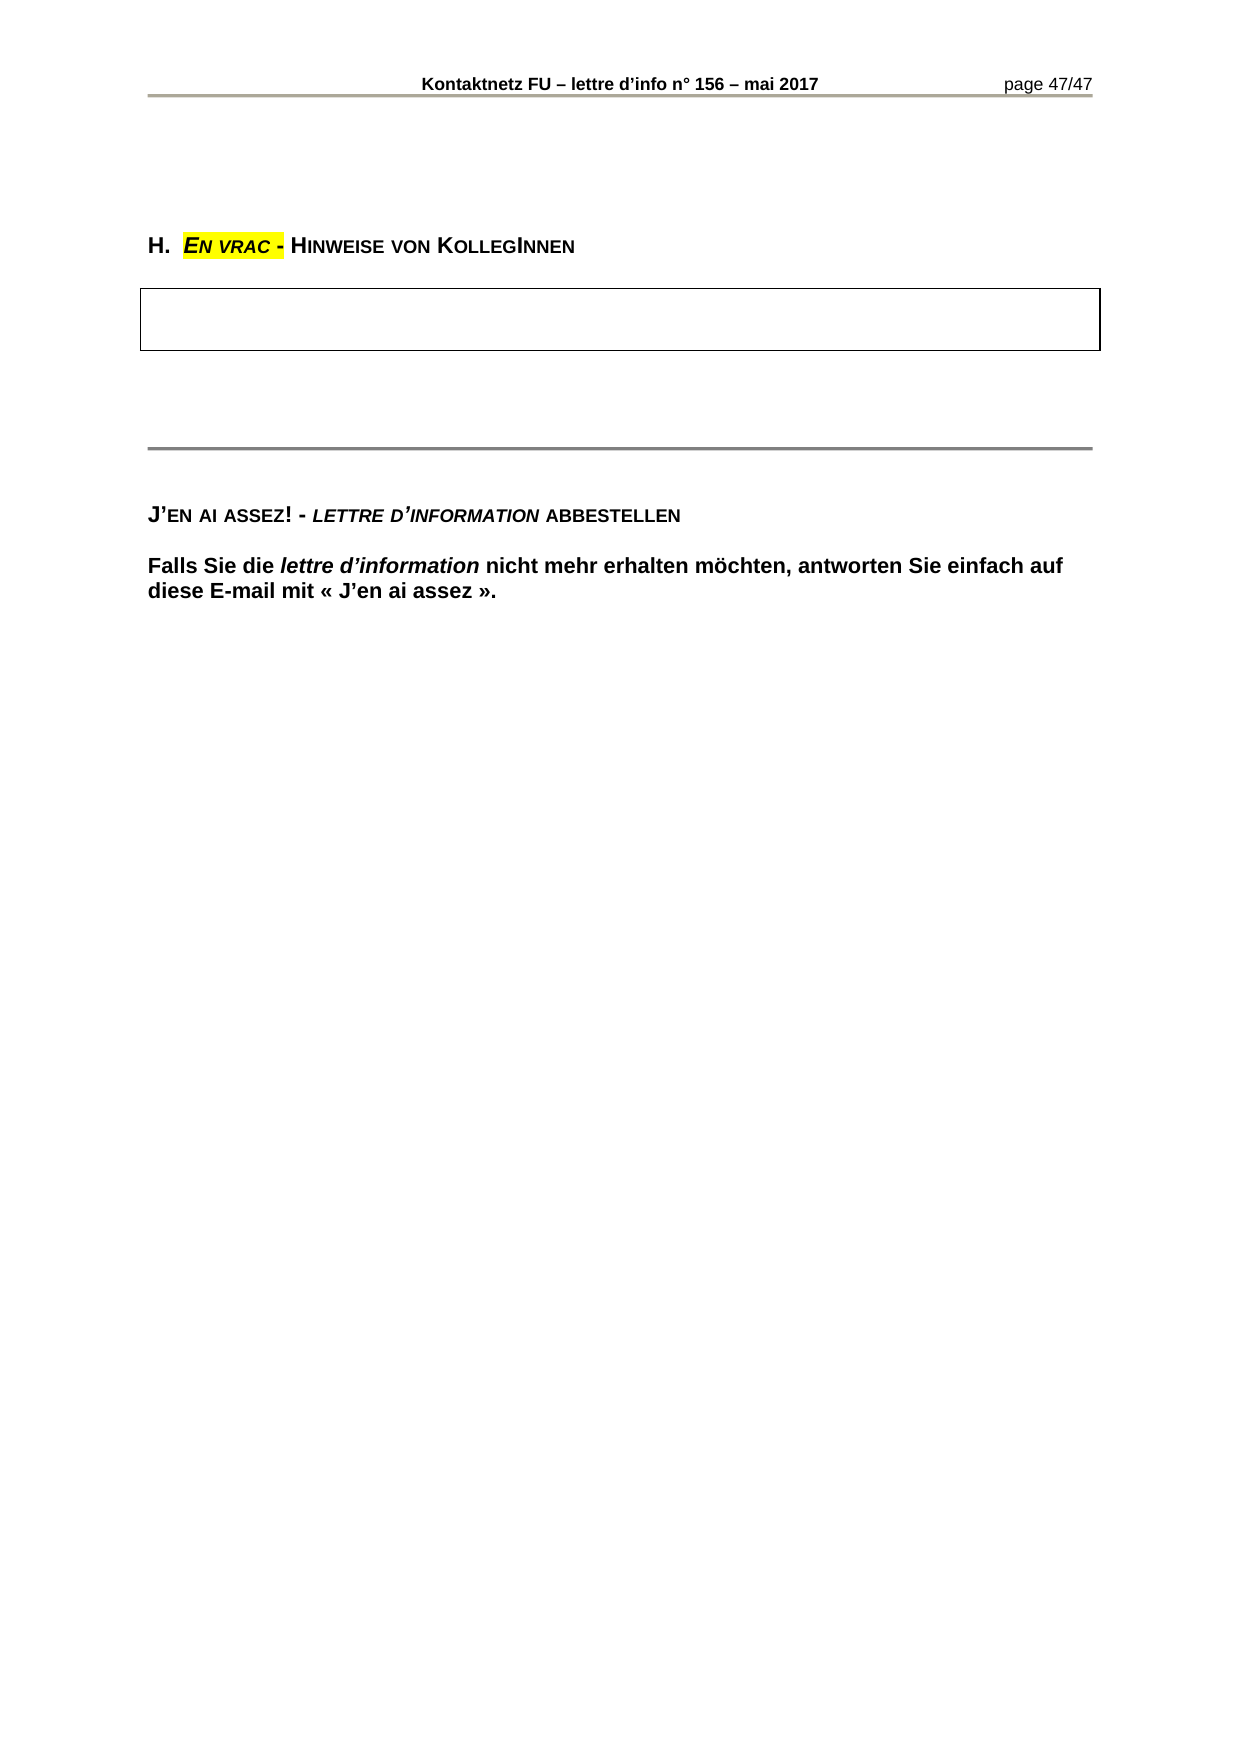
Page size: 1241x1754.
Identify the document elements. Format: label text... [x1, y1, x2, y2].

text Falls Sie die lettre d’information nicht mehr erhalten möchten, antworten Sie einfach auf diese E-mail mit « J’en ai assez ». [148, 553, 1093, 652]
text J’en ai assez! - lettre d’information abbestellen [148, 501, 1093, 527]
text H. En vrac - Hinweise von KollegInnen [284, 232, 1085, 259]
table_header [141, 289, 1099, 350]
